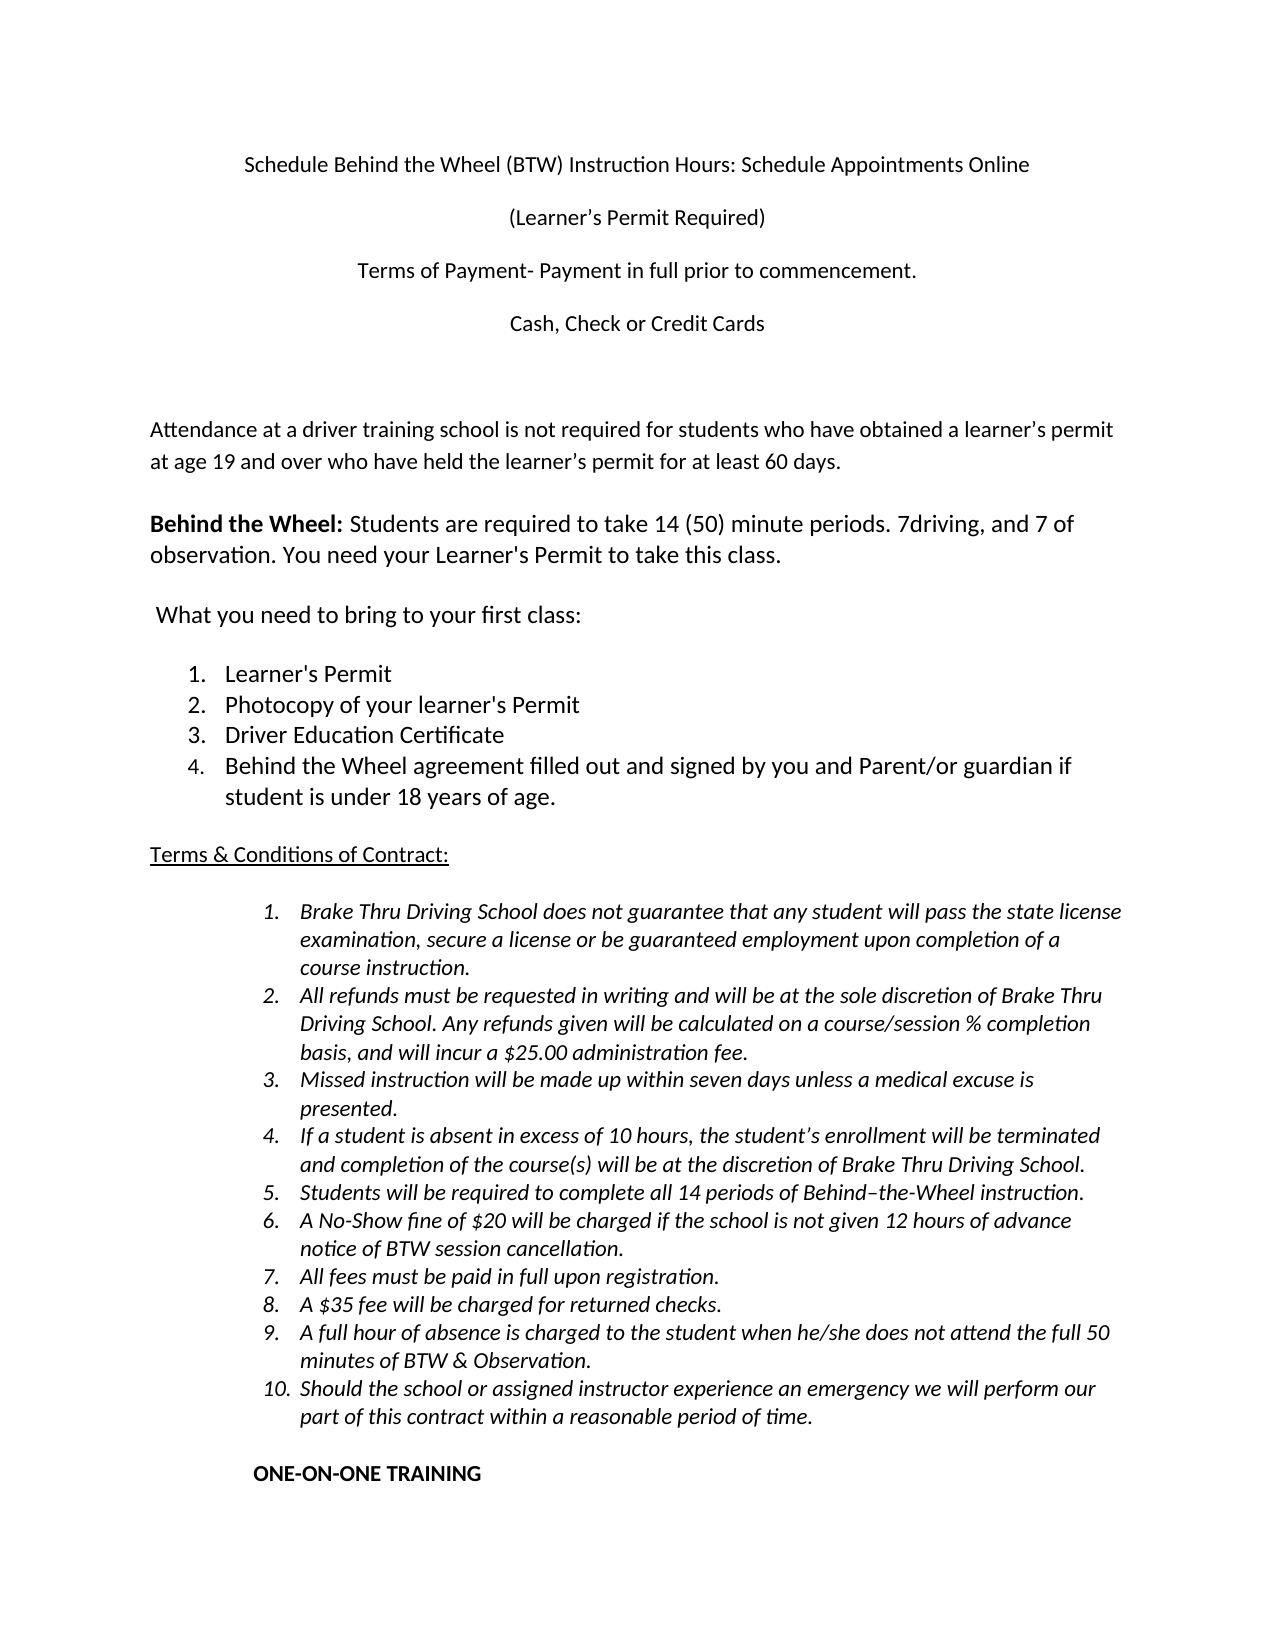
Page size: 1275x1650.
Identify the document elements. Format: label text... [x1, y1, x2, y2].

list If a student is absent in excess of 10 hours, the student’s enrollment will be terminated and completion of the course(s) will be at the discretion of Brake Thru Driving School. [262, 1122, 1125, 1178]
list Brake Thru Driving School does not guarantee that any student will pass the state license examination, secure a license or be guaranteed employment upon completion of a course instruction. [262, 897, 1125, 982]
text Schedule Behind the Wheel (BTW) Instruction Hours: Schedule Appointments Online [150, 150, 1125, 178]
list All refunds must be requested in writing and will be at the sole discretion of Brake Thru Driving School. Any refunds given will be calculated on a course/session % completion basis, and will incur a $25.00 administration fee. [262, 982, 1125, 1066]
list Driver Education Certificate [187, 719, 1125, 750]
list Learner's Permit [187, 658, 1125, 689]
text Terms of Payment- Payment in full prior to commencement. [150, 256, 1125, 284]
list All fees must be paid in full upon registration. [262, 1262, 1125, 1290]
list Should the school or assigned instructor experience an emergency we will perform our part of this contract within a reasonable period of time. [262, 1374, 1125, 1430]
text What you need to bring to your first class: [150, 599, 1125, 629]
text Behind the Wheel: Students are required to take 14 (50) minute periods. 7driving, and 7 of observation. You need your Learner's Permit to take this class. [150, 509, 1125, 570]
list Photocopy of your learner's Permit [187, 689, 1125, 719]
text Attendance at a driver training school is not required for students who have obtained a learner’s permit at age 19 and over who have held the learner’s permit for at least 60 days. [150, 415, 1125, 475]
list Students will be required to complete all 14 periods of Behind–the-Wheel instruction. [262, 1178, 1125, 1206]
list A $35 fee will be charged for returned checks. [262, 1290, 1125, 1318]
text Cash, Check or Credit Cards [150, 309, 1125, 337]
text (Learner’s Permit Required) [150, 203, 1125, 231]
list A No-Show fine of $20 will be charged if the school is not given 12 hours of advance notice of BTW session cancellation. [262, 1206, 1125, 1262]
text Terms & Conditions of Contract: [150, 840, 1125, 868]
list Missed instruction will be made up within seven days unless a medical excuse is presented. [262, 1066, 1125, 1122]
text ONE-ON-ONE TRAINING [253, 1459, 1125, 1487]
list Behind the Wheel agreement filled out and signed by you and Parent/or guardian if student is under 18 years of age. [187, 750, 1125, 811]
list A full hour of absence is charged to the student when he/she does not attend the full 50 minutes of BTW & Observation. [262, 1318, 1125, 1374]
